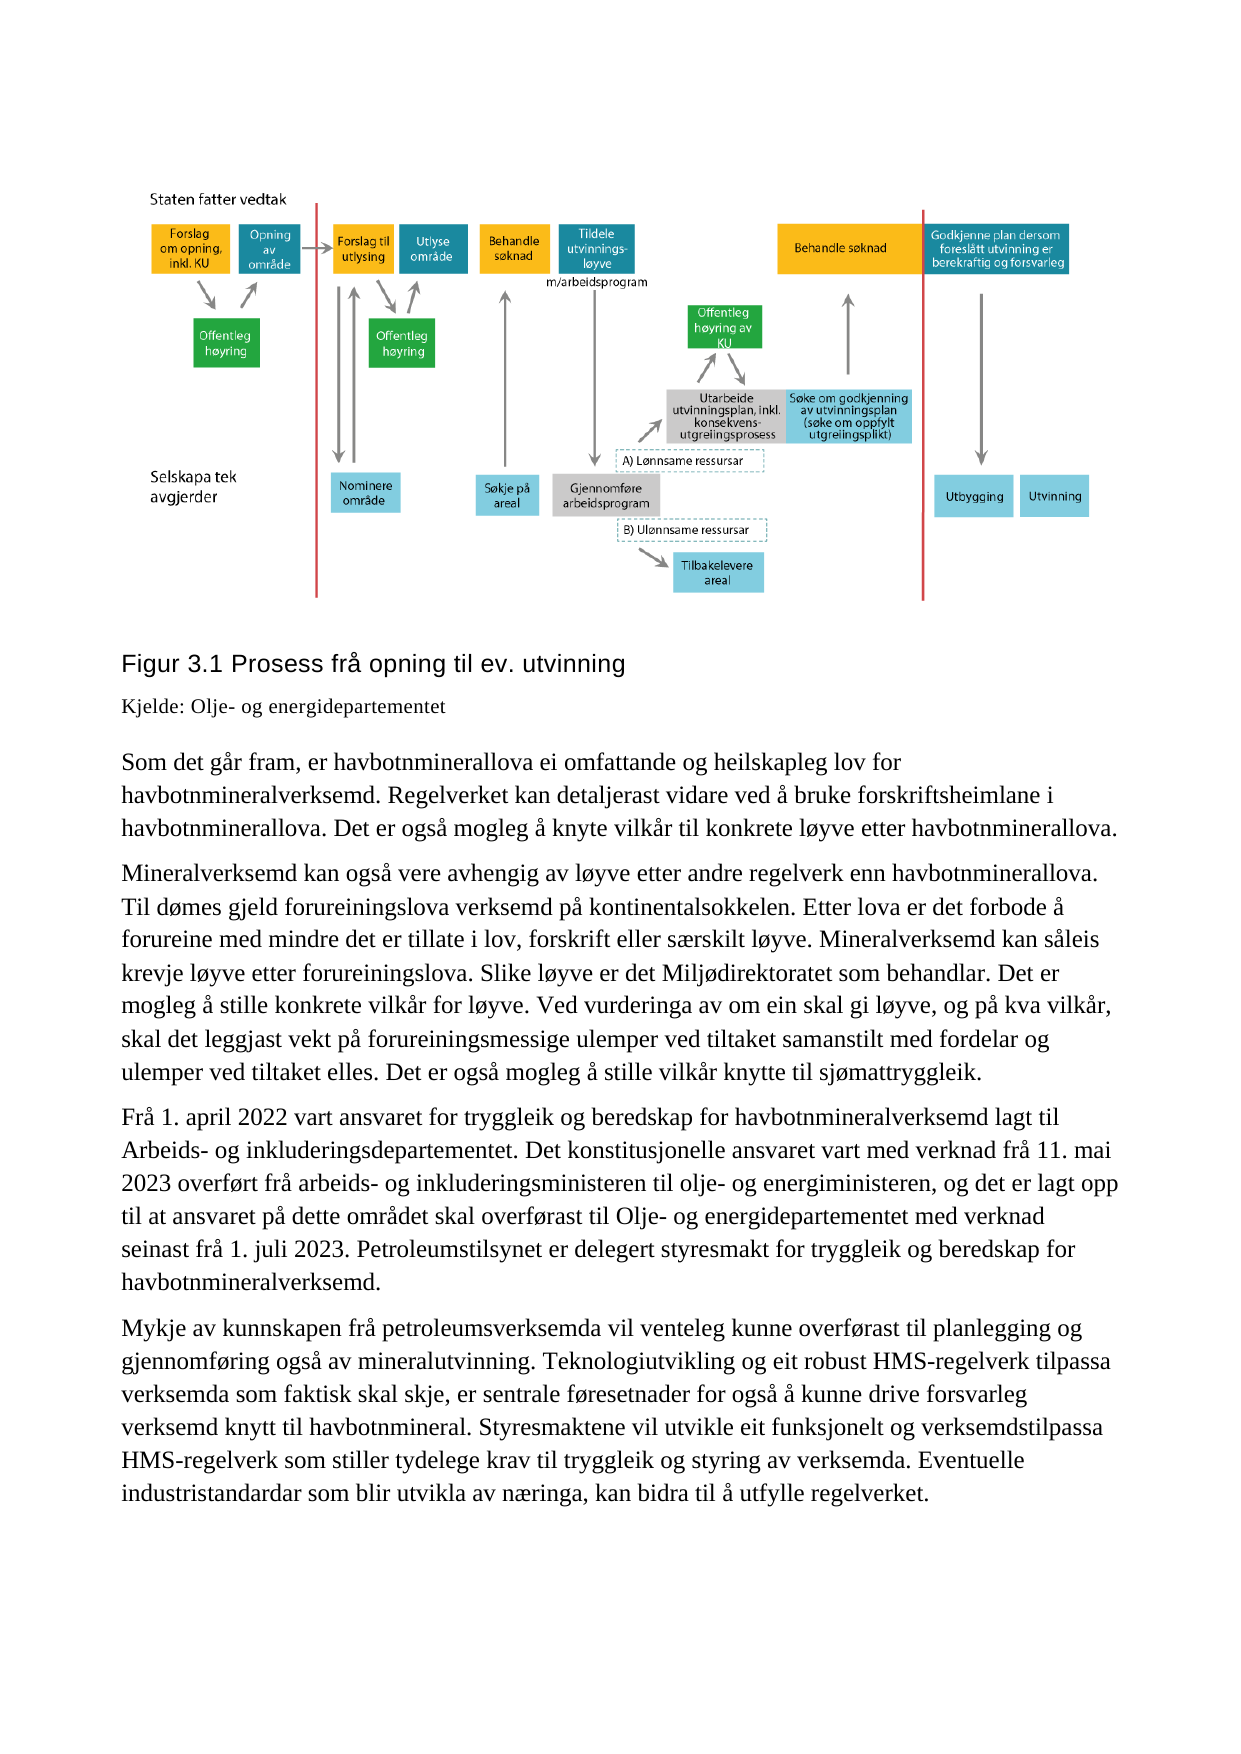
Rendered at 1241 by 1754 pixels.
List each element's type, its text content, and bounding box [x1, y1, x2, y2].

picture [121, 159, 1119, 632]
text Frå 1. april 2022 vart ansvaret for tryggleik og beredskap for havbotnmineralverksemd lagt til Arbeids- og inkluderingsdepartementet. Det konstitusjonelle ansvaret vart med verknad frå 11. mai 2023 overført frå arbeids- og inkluderingsministeren til olje- og energiministeren, og det er lagt opp til at ansvaret på dette området skal overførast til Olje- og energidepartementet med verknad seinast frå 1. juli 2023. Petroleumstilsynet er delegert styresmakt for tryggleik og beredskap for havbotnmineralverksemd. [121, 1102, 1119, 1296]
text Mineralverksemd kan også vere avhengig av løyve etter andre regelverk enn havbotnminerallova. Til dømes gjeld forureiningslova verksemd på kontinentalsokkelen. Etter lova er det forbode å forureine med mindre det er tillate i lov, forskrift eller særskilt løyve. Mineralverksemd kan såleis krevje løyve etter forureiningslova. Slike løyve er det Miljødirektoratet som behandlar. Det er mogleg å stille konkrete vilkår for løyve. Ved vurderinga av om ein skal gi løyve, og på kva vilkår, skal det leggjast vekt på forureiningsmessige ulemper ved tiltaket samanstilt med fordelar og ulemper ved tiltaket elles. Det er også mogleg å stille vilkår knytte til sjømattryggleik. [121, 858, 1119, 1085]
text Kjelde: Olje- og energidepartementet [121, 694, 1119, 718]
text Som det går fram, er havbotnminerallova ei omfattande og heilskapleg lov for havbotnmineralverksemd. Regelverket kan detaljerast vidare ved å bruke forskriftsheimlane i havbotnminerallova. Det er også mogleg å knyte vilkår til konkrete løyve etter havbotnminerallova. [121, 747, 1119, 842]
text Prosess frå opning til ev. utvinning [121, 649, 1119, 678]
text Mykje av kunnskapen frå petroleumsverksemda vil venteleg kunne overførast til planlegging og gjennomføring også av mineralutvinning. Teknologiutvikling og eit robust HMS-regelverk tilpassa verksemda som faktisk skal skje, er sentrale føresetnader for også å kunne drive forsvarleg verksemd knytt til havbotnmineral. Styresmaktene vil utvikle eit funksjonelt og verksemdstilpassa HMS-regelverk som stiller tydelege krav til tryggleik og styring av verksemda. Eventuelle industristandardar som blir utvikla av næringa, kan bidra til å utfylle regelverket. [121, 1313, 1119, 1507]
